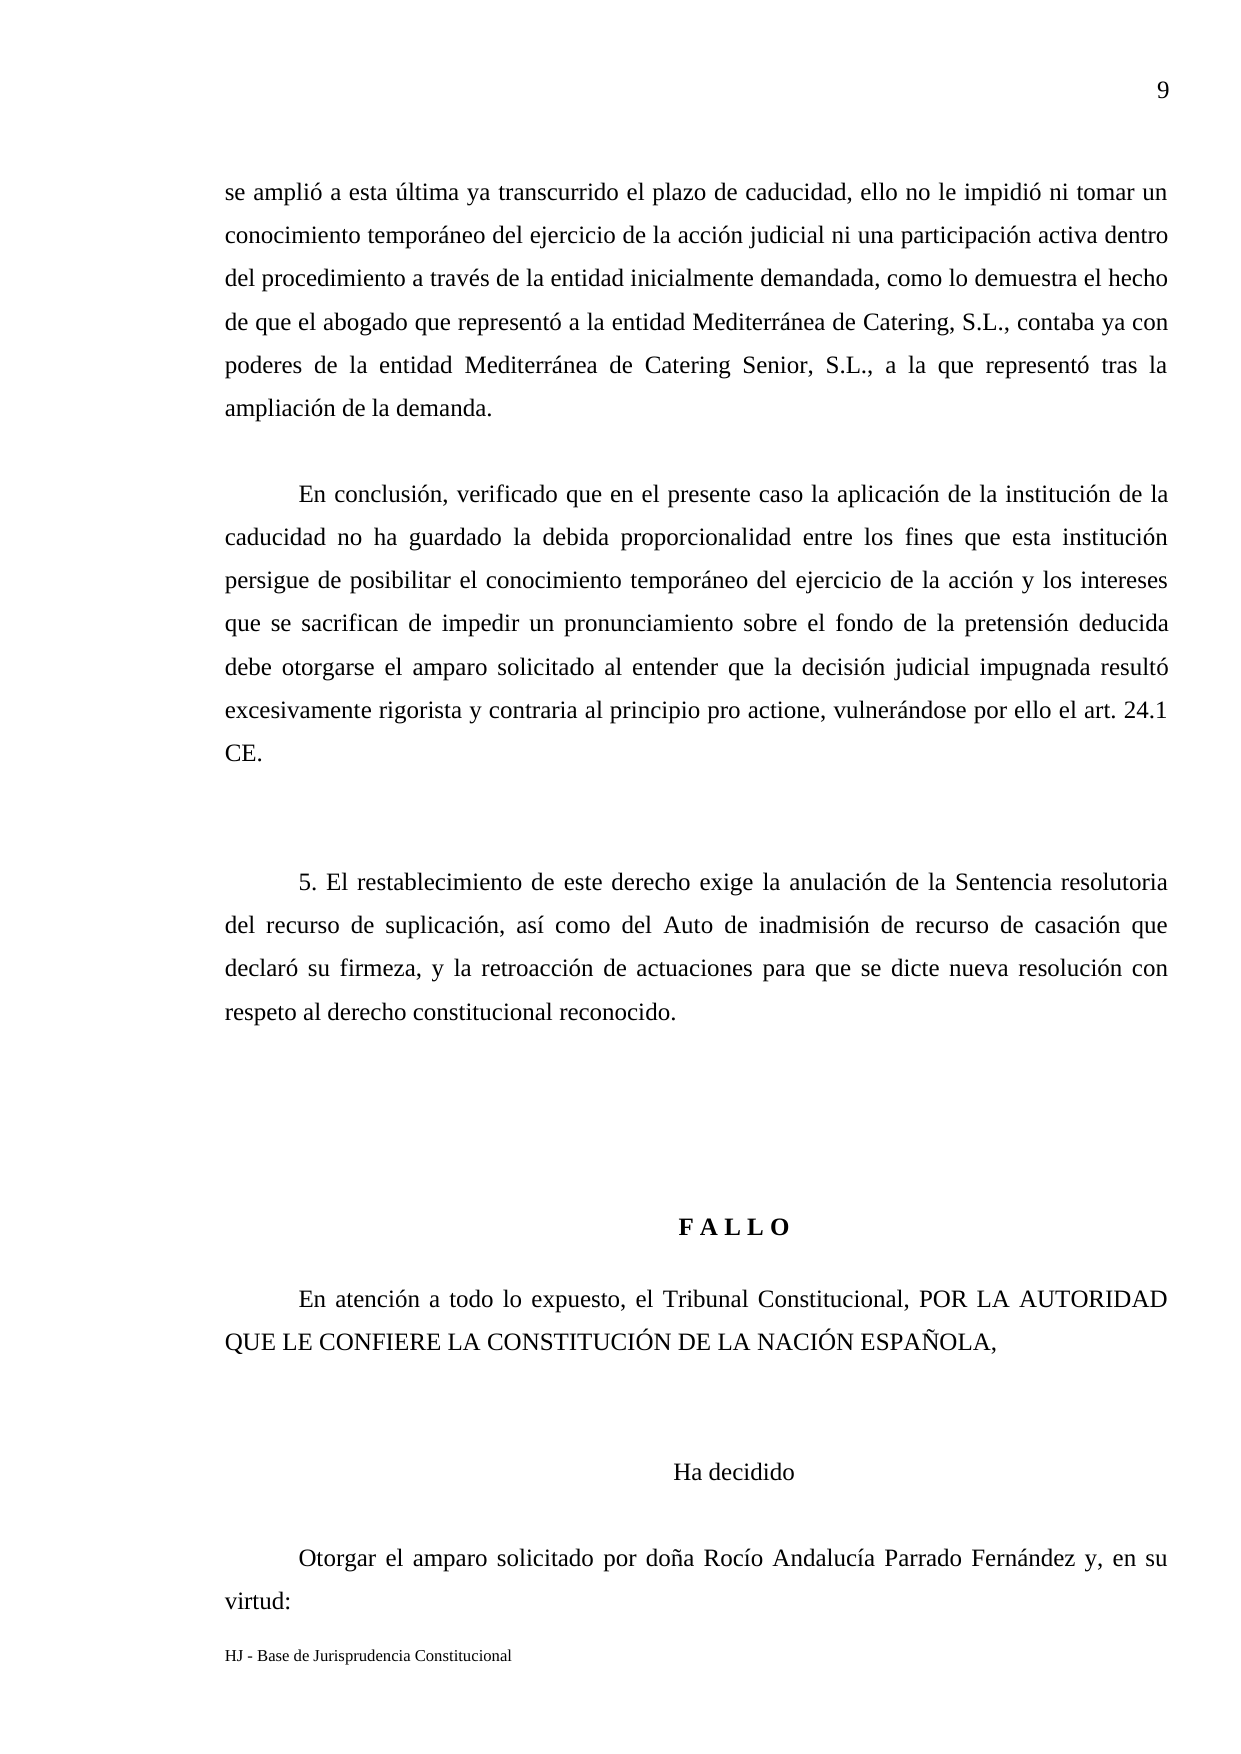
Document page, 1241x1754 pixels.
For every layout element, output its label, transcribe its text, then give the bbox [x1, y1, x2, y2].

text En conclusión, verificado que en el presente caso la aplicación de la institución de la caducidad no ha guardado la debida proporcionalidad entre los fines que esta institución persigue de posibilitar el conocimiento temporáneo del ejercicio de la acción y los intereses que se sacrifican de impedir un pronunciamiento sobre el fondo de la pretensión deducida debe otorgarse el amparo solicitado al entender que la decisión judicial impugnada resultó excesivamente rigorista y contraria al principio pro actione, vulnerándose por ello el art. 24.1 CE. [224, 479, 1169, 767]
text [224, 177, 1169, 422]
subtitle F A L L O [224, 1212, 1169, 1241]
text En atención a todo lo expuesto, el Tribunal Constitucional, POR LA AUTORIDAD QUE LE CONFIERE LA CONSTITUCIÓN DE LA NACIÓN ESPAÑOLA, [224, 1284, 1169, 1356]
text 5. El restablecimiento de este derecho exige la anulación de la Sentencia resolutoria del recurso de suplicación, así como del Auto de inadmisión de recurso de casación que declaró su firmeza, y la retroacción de actuaciones para que se dicte nueva resolución con respeto al derecho constitucional reconocido. [224, 867, 1169, 1025]
text Otorgar el amparo solicitado por doña Rocío Andalucía Parrado Fernández y, en su virtud: [224, 1543, 1169, 1615]
text Ha decidido [224, 1457, 1169, 1485]
